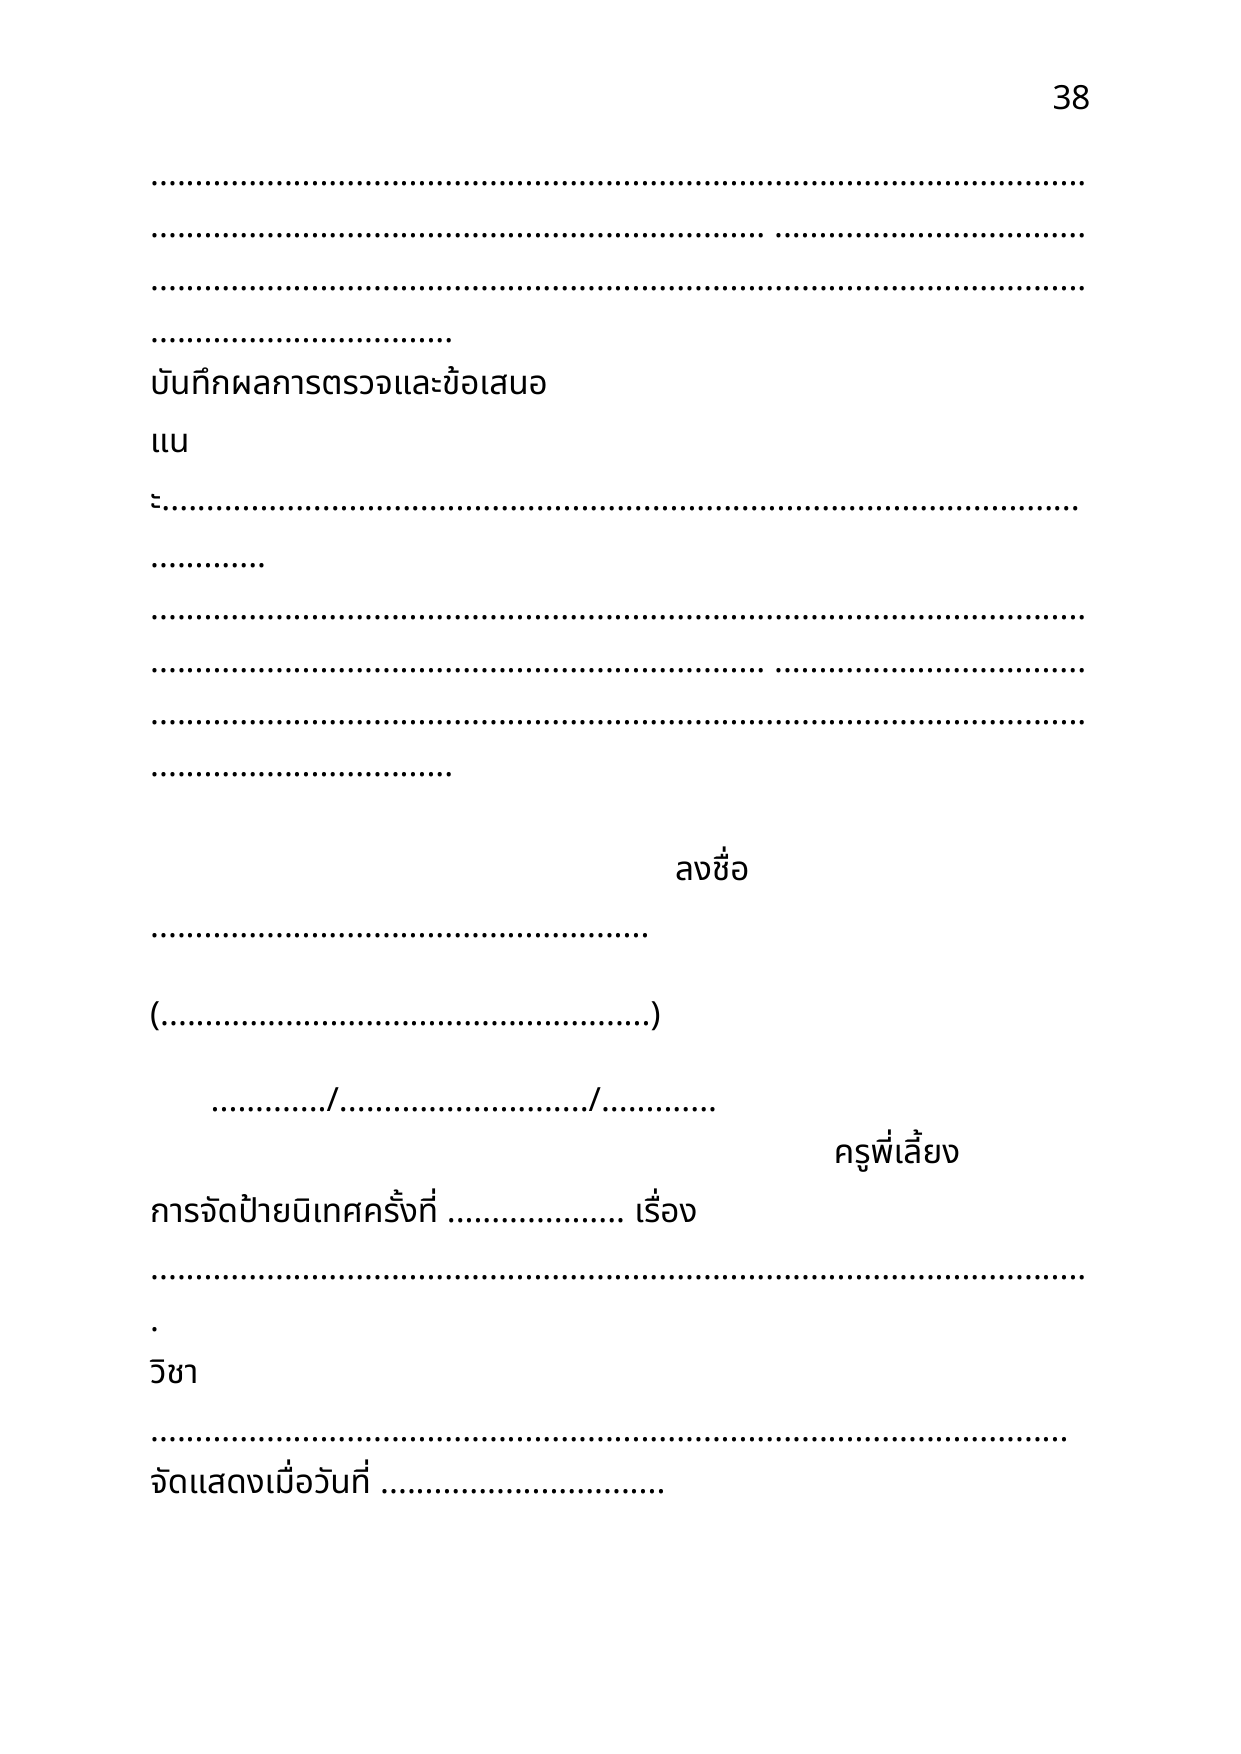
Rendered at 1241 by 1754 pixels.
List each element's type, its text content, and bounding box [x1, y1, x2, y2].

text .............................................................................................................................................................................. .............................................................................................................................................................................. [150, 584, 1090, 786]
text .............................................................................................................................................................................. .............................................................................................................................................................................. [150, 150, 1090, 352]
text ครูพี่เลี้ยง [150, 1128, 1090, 1179]
text ลงชื่อ ........................................................ [150, 845, 1090, 948]
text วิชา ....................................................................................................... จัดแสดงเมื่อวันที่ ................................ [150, 1348, 1090, 1509]
text ............./............................/............. [150, 1041, 1090, 1122]
text บันทึกผลการตรวจและข้อเสนอแนะ.................................................................................................................... [150, 359, 1090, 577]
text (.......................................................) [150, 954, 1090, 1035]
text การจัดป้ายนิเทศครั้งที่ .................... เรื่อง .......................................................................................................... [150, 1186, 1090, 1341]
